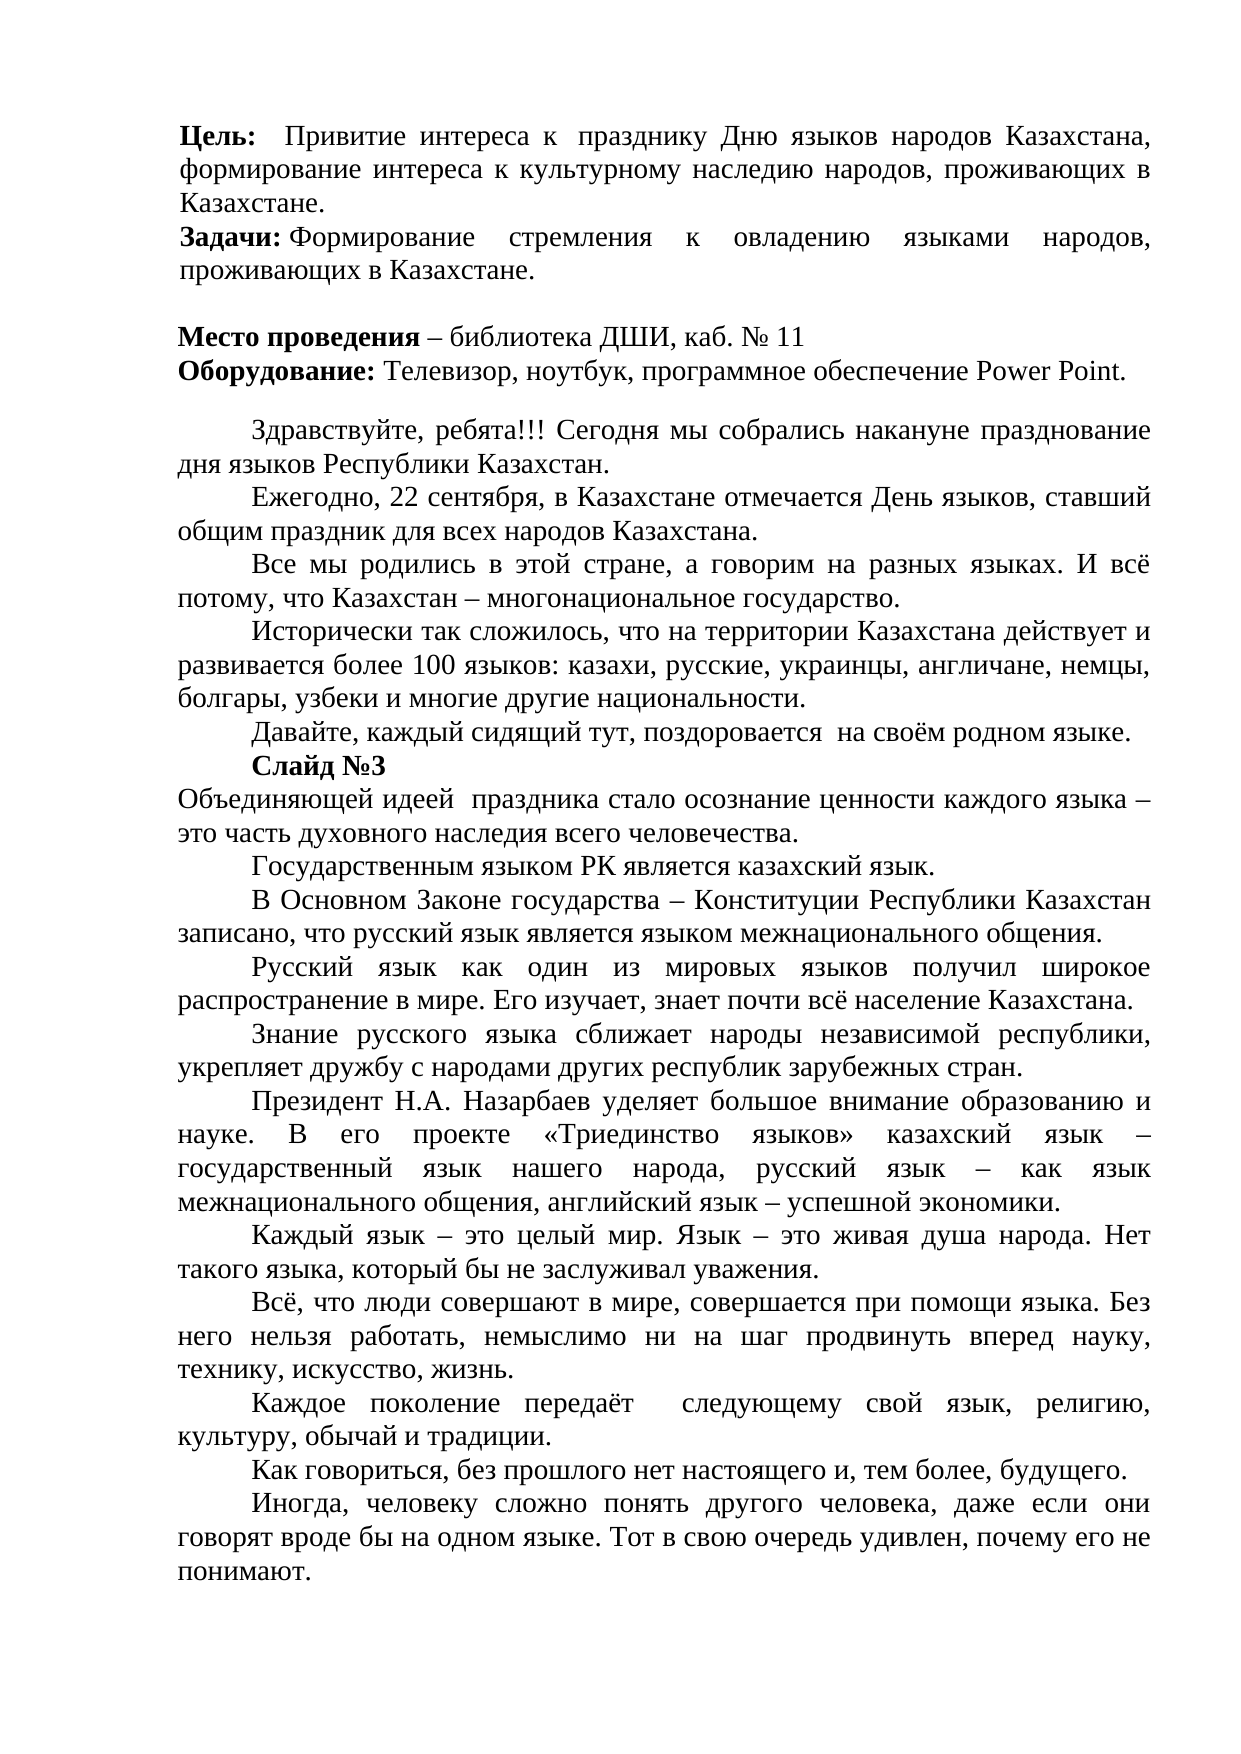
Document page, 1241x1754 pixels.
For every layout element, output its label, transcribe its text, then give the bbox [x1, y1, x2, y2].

text Знание русского языка сближает народы независимой республики, укрепляет дружбу с народами других республик зарубежных стран. [177, 1016, 1152, 1083]
text Все мы родились в этой стране, а говорим на разных языках. И всё потому, что Казахстан – многонациональное государство. [177, 546, 1152, 613]
text Оборудование: Телевизор, ноутбук, программное обеспечение Power Point. [177, 353, 1152, 386]
text Исторически так сложилось, что на территории Казахстана действует и развивается более 100 языков: казахи, русские, украинцы, англичане, немцы, болгары, узбеки и многие другие национальности. [177, 613, 1152, 714]
text Каждое поколение передаёт следующему свой язык, религию, культуру, обычай и традиции. [177, 1385, 1152, 1452]
text Объединяющей идеей праздника стало осознание ценности каждого языка – это часть духовного наследия всего человечества. [177, 781, 1152, 848]
text Всё, что люди совершают в мире, совершается при помощи языка. Без него нельзя работать, немыслимо ни на шаг продвинуть вперед науку, технику, искусство, жизнь. [177, 1284, 1152, 1385]
text Русский язык как один из мировых языков получил широкое распространение в мире. Его изучает, знает почти всё население Казахстана. [177, 949, 1152, 1016]
text Иногда, человеку сложно понять другого человека, даже если они говорят вроде бы на одном языке. Тот в свою очередь удивлен, почему его не понимают. [177, 1486, 1152, 1586]
text Здравствуйте, ребята!!! Сегодня мы собрались накануне празднование дня языков Республики Казахстан. [177, 412, 1152, 479]
text В Основном Законе государства – Конституции Республики Казахстан записано, что русский язык является языком межнационального общения. [177, 882, 1152, 949]
text Слайд №3 [177, 748, 1152, 781]
text Как говориться, без прошлого нет настоящего и, тем более, будущего. [177, 1452, 1152, 1486]
text Цель: Привитие интереса к празднику Дню языков народов Казахстана, формирование интереса к культурному наследию народов, проживающих в Казахстане. Задачи: Формирование стремления к овладению языками народов, проживающих в Казахстане. [179, 118, 1152, 286]
text Ежегодно, 22 сентября, в Казахстане отмечается День языков, ставший общим праздник для всех народов Казахстана. [177, 479, 1152, 546]
text Место проведения – библиотека ДШИ, каб. № 11 [177, 319, 1152, 353]
text Каждый язык – это целый мир. Язык – это живая душа народа. Нет такого языка, который бы не заслуживал уважения. [177, 1217, 1152, 1284]
text Государственным языком РК является казахский язык. [177, 848, 1152, 882]
text Президент Н.А. Назарбаев уделяет большое внимание образованию и науке. В его проекте «Триединство языков» казахский язык – государственный язык нашего народа, русский язык – как язык межнационального общения, английский язык – успешной экономики. [177, 1083, 1152, 1217]
text Давайте, каждый сидящий тут, поздоровается на своём родном языке. [177, 714, 1152, 748]
